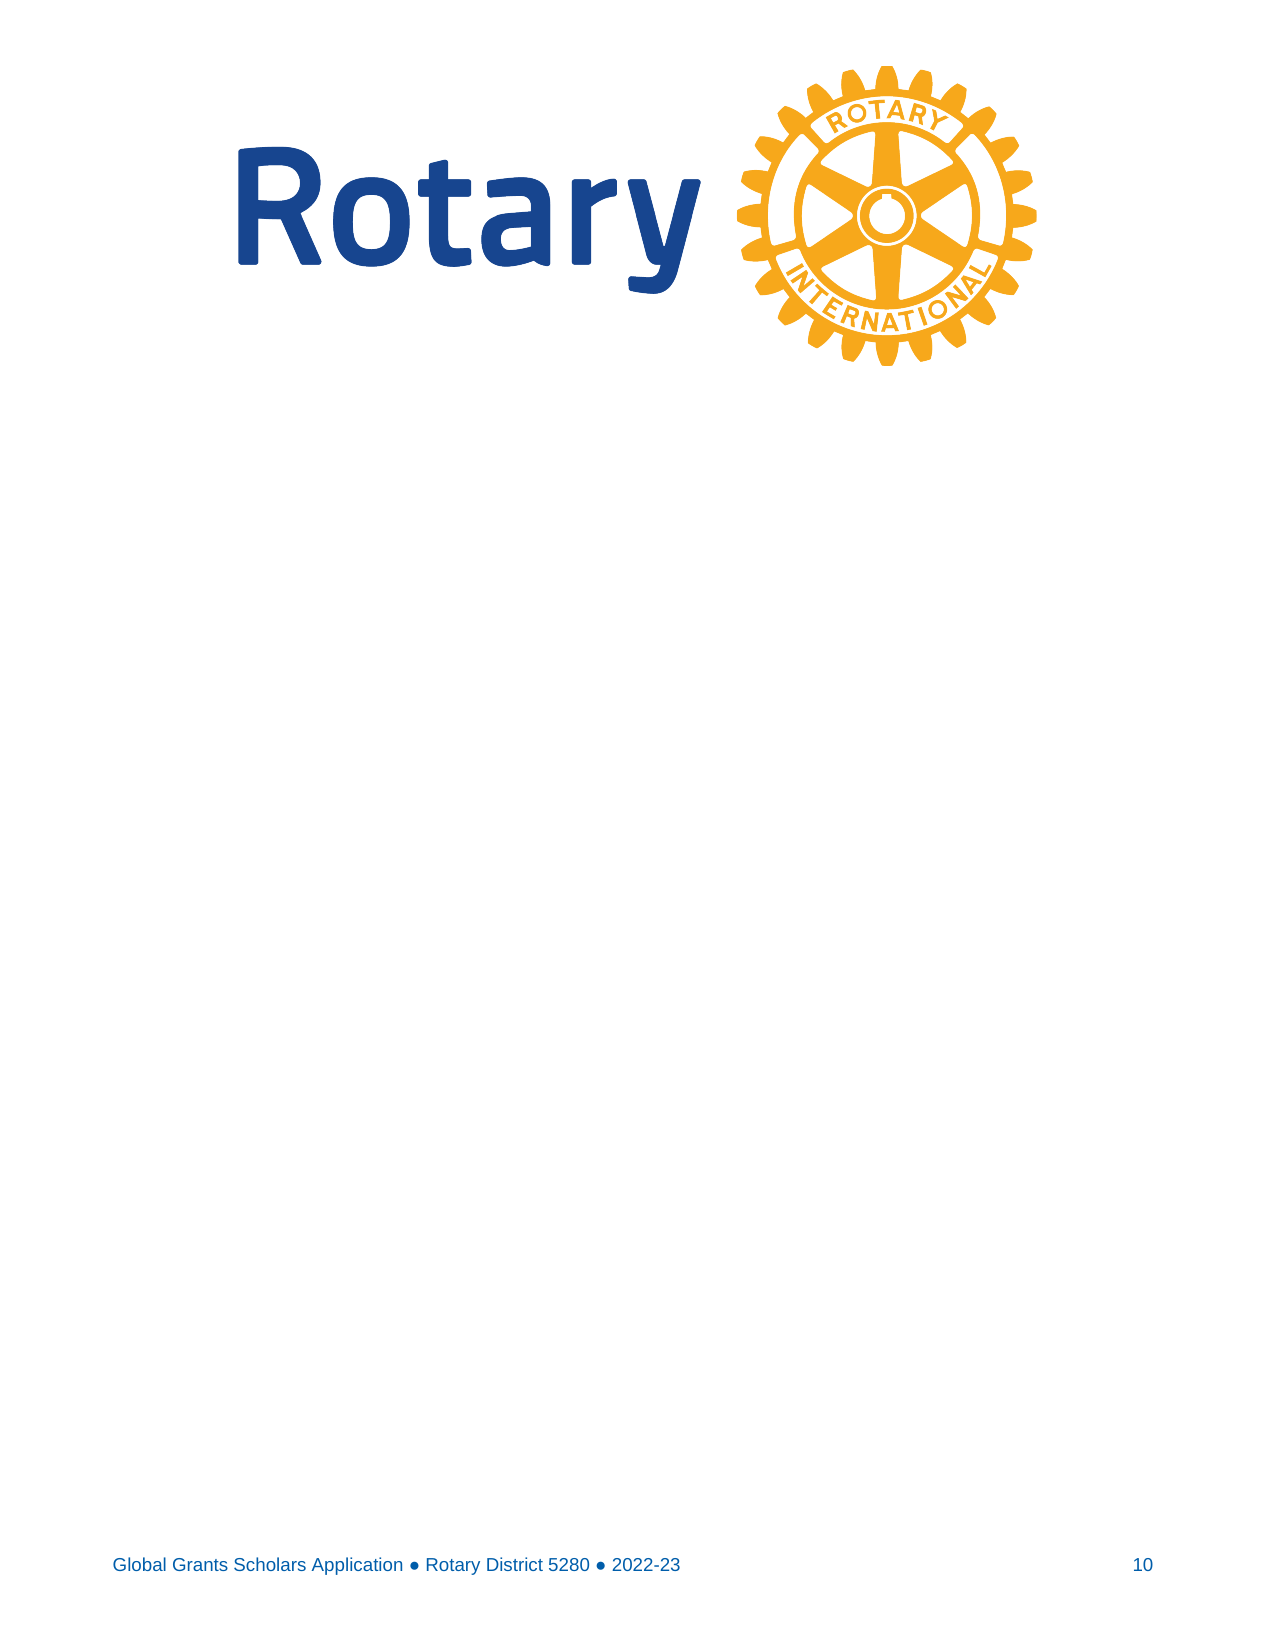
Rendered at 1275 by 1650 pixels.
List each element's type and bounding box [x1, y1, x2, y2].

picture [238, 66, 1037, 366]
